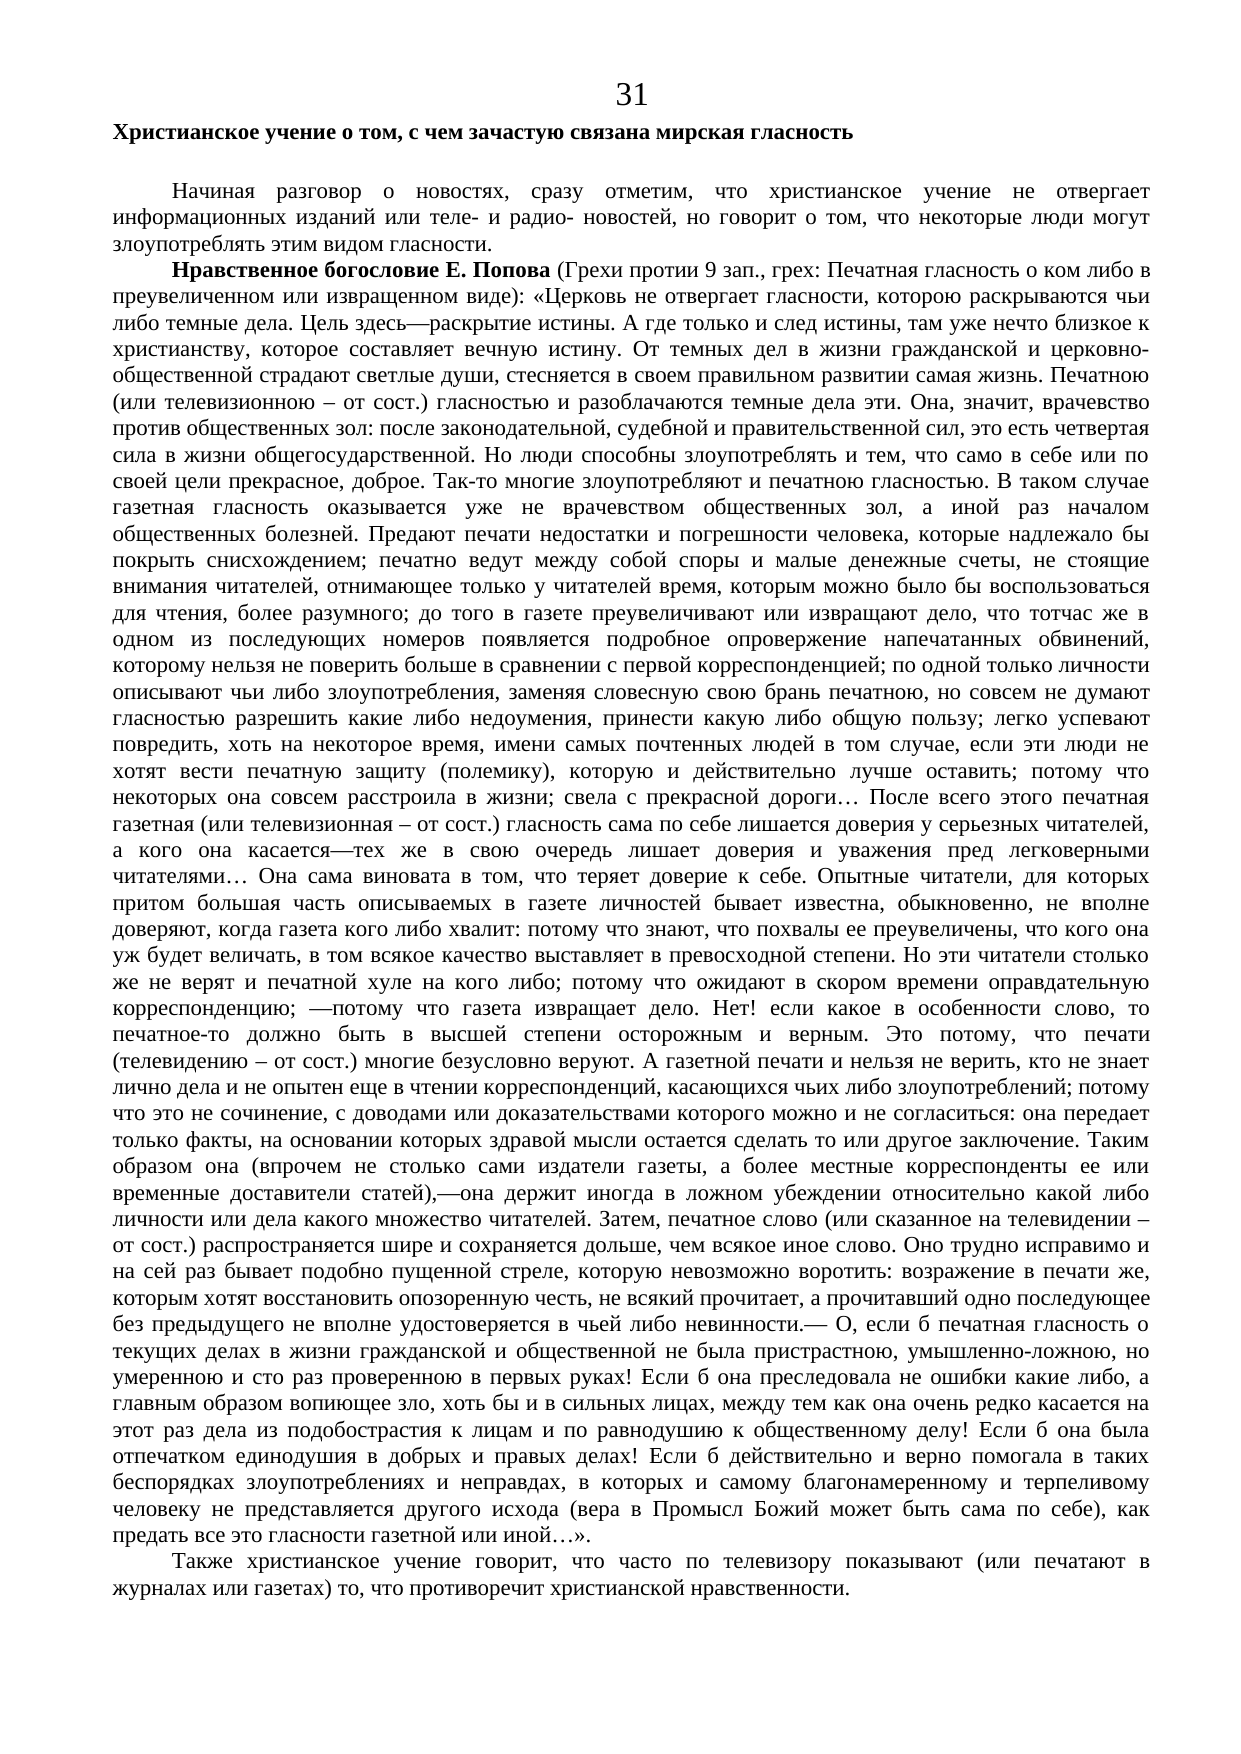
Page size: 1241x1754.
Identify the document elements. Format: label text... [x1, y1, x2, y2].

text Также христианское учение говорит, что часто по телевизору показывают (или печатают в журналах или газетах) то, что противоречит христианской нравственности. [112, 1547, 1152, 1600]
subtitle Христианское учение о том, с чем зачастую связана мирская гласность [112, 118, 1152, 144]
text Начиная разговор о новостях, сразу отметим, что христианское учение не отвергает информационных изданий или теле- и радио- новостей, но говорит о том, что некоторые люди могут злоупотреблять этим видом гласности. [112, 177, 1152, 256]
text Нравственное богословие Е. Попова (Грехи протии 9 зап., грех: Печатная гласность о ком либо в преувеличенном или извращенном виде): «Церковь не отвергает гласности, которою раскрываются чьи либо темные дела. Цель здесь—раскрытие истины. А где только и след истины, там уже нечто близкое к христианству, которое составляет вечную истину. От темных дел в жизни гражданской и церковно-общественной страдают светлые души, стесняется в своем правильном развитии самая жизнь. Печатною (или телевизионною – от сост.) гласностью и разоблачаются темные дела эти. Она, значит, врачевство против общественных зол: после законодательной, судебной и правительственной сил, это есть четвертая сила в жизни общегосударственной. Но люди способны злоупотреблять и тем, что само в себе или по своей цели прекрасное, доброе. Так-то многие злоупотребляют и печатною гласностью. В таком случае газетная гласность оказывается уже не врачевством общественных зол, а иной раз началом общественных болезней. Предают печати недостатки и погрешности человека, которые надлежало бы покрыть снисхождением; печатно ведут между собой споры и малые денежные счеты, не стоящие внимания читателей, отнимающее только у читателей время, которым можно было бы воспользоваться для чтения, более разумного; до того в газете преувеличивают или извращают дело, что тотчас же в одном из последующих номеров появляется подробное опровержение напечатанных обвинений, которому нельзя не поверить больше в сравнении с первой корреспонденцией; по одной только личности описывают чьи либо злоупотребления, заменяя словесную свою брань печатною, но совсем не думают гласностью разрешить какие либо недоумения, принести какую либо общую пользу; легко успевают повредить, хоть на некоторое время, имени самых почтенных людей в том случае, если эти люди не хотят вести печатную защиту (полемику), которую и действительно лучше оставить; потому что некоторых она совсем расстроила в жизни; свела с прекрасной дороги… После всего этого печатная газетная (или телевизионная – от сост.) гласность сама по себе лишается доверия у серьезных читателей, а кого она касается—тех же в свою очередь лишает доверия и уважения пред легковерными читателями… Она сама виновата в том, что теряет доверие к себе. Опытные читатели, для которых притом большая часть описываемых в газете личностей бывает известна, обыкновенно, не вполне доверяют, когда газета кого либо хвалит: потому что знают, что похвалы ее преувеличены, что кого она уж будет величать, в том всякое качество выставляет в превосходной степени. Но эти читатели столько же не верят и печатной хуле на кого либо; потому что ожидают в скором времени оправдательную корреспонденцию; —потому что газета извращает дело. Нет! если какое в особенности слово, то печатное-то должно быть в высшей степени осторожным и верным. Это потому, что печати (телевидению – от сост.) многие безусловно веруют. А газетной печати и нельзя не верить, кто не знает лично дела и не опытен еще в чтении корреспонденций, касающихся чьих либо злоупотреблений; потому что это не сочинение, с доводами или доказательствами которого можно и не согласиться: она передает только факты, на основании которых здравой мысли остается сделать то или другое заключение. Таким образом она (впрочем не столько сами издатели газеты, а более местные корреспонденты ее или временные доставители статей),—она держит иногда в ложном убеждении относительно какой либо личности или дела какого множество читателей. Затем, печатное слово (или сказанное на телевидении – от сост.) распространяется шире и сохраняется дольше, чем всякое иное слово. Оно трудно исправимо и на сей раз бывает подобно пущенной стреле, которую невозможно воротить: возражение в печати же, которым хотят восстановить опозоренную честь, не всякий прочитает, а прочитавший одно последующее без предыдущего не вполне удостоверяется в чьей либо невинности.— О, если б печатная гласность о текущих делах в жизни гражданской и общественной не была пристрастною, умышленно-ложною, но умеренною и сто раз проверенною в первых руках! Если б она преследовала не ошибки какие либо, а главным образом вопиющее зло, хоть бы и в сильных лицах, между тем как она очень редко касается на этот раз дела из подобострастия к лицам и по равнодушию к общественному делу! Если б она была отпечатком единодушия в добрых и правых делах! Если б действительно и верно помогала в таких беспорядках злоупотреблениях и неправдах, в которых и самому благонамеренному и терпеливому человеку не представляется другого исхода (вера в Промысл Божий может быть сама по себе), как предать все это гласности газетной или иной…». [112, 256, 1152, 1547]
